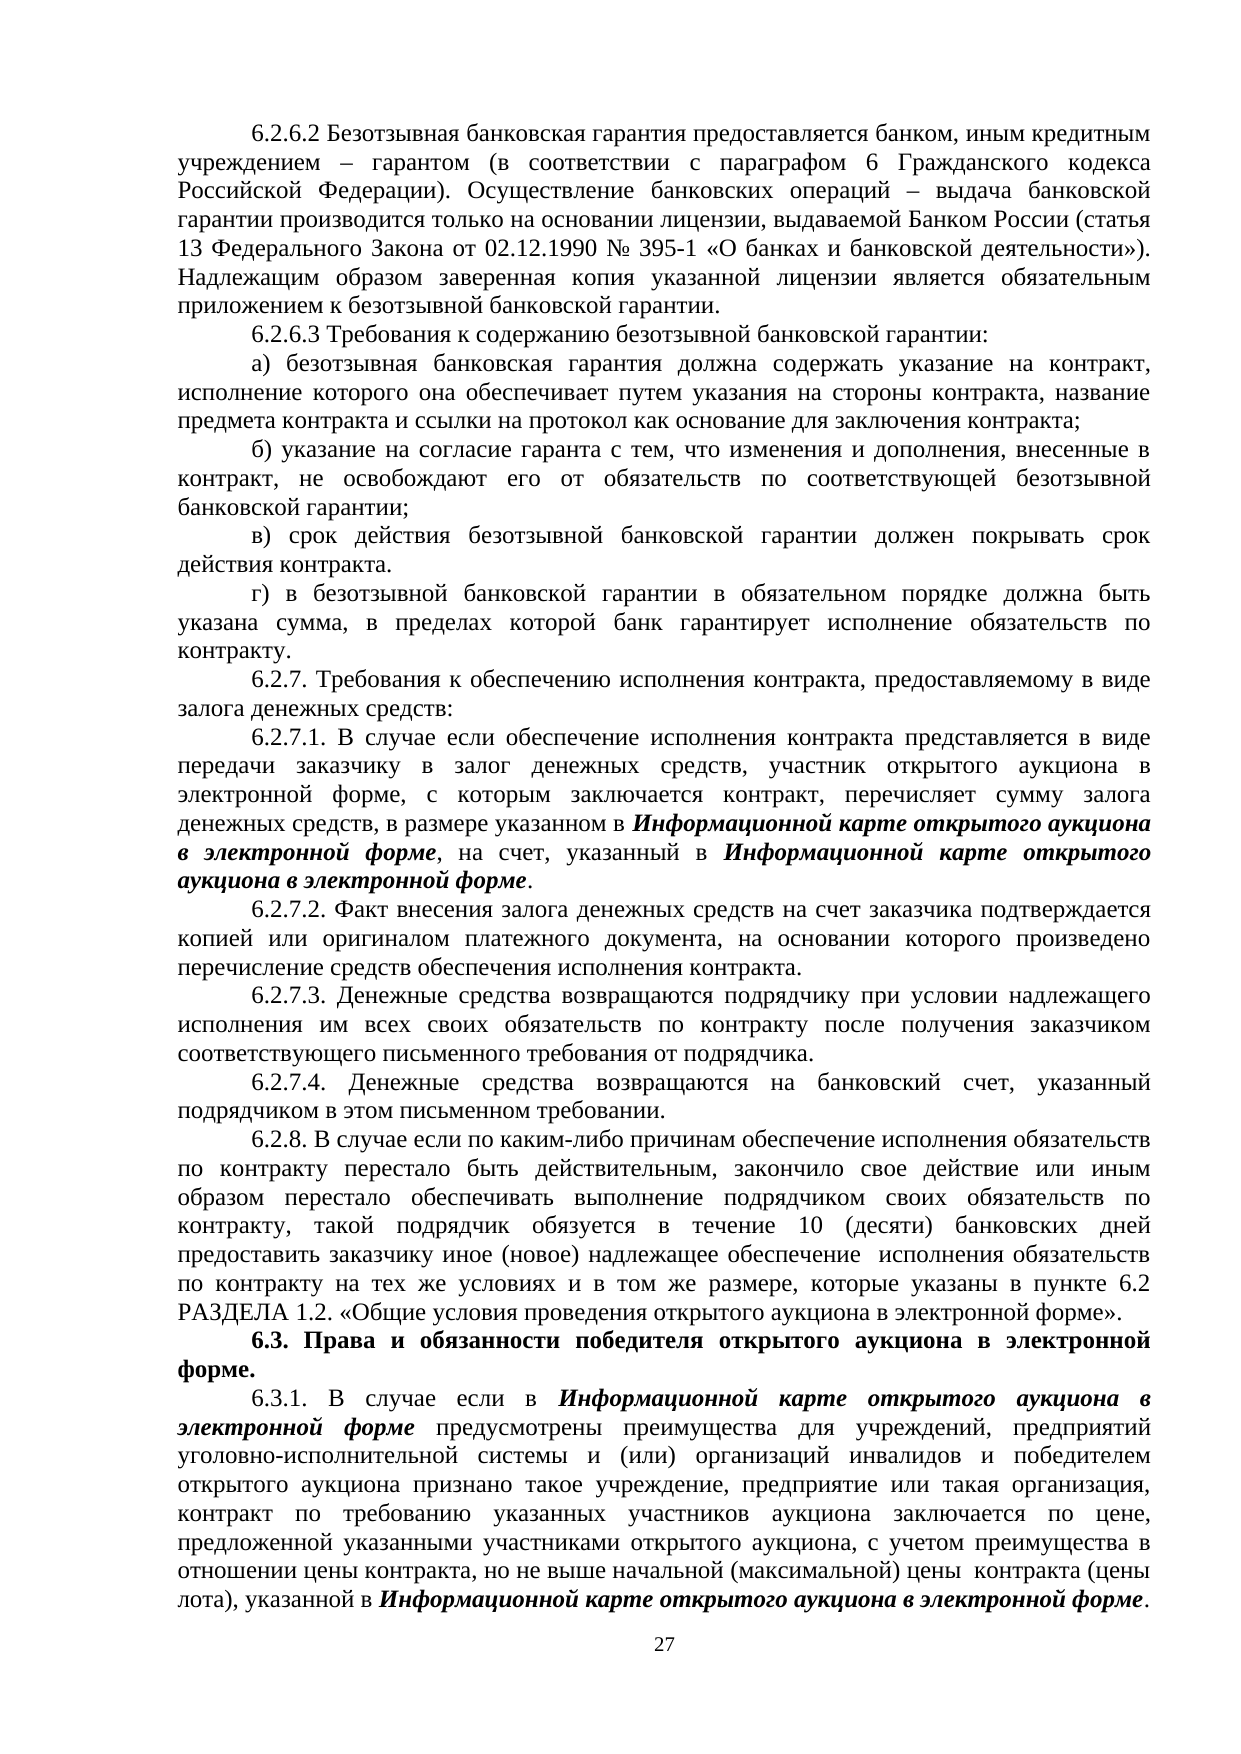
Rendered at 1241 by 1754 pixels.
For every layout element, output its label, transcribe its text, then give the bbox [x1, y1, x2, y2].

text 6.2.8. В случае если по каким-либо причинам обеспечение исполнения обязательств по контракту перестало быть действительным, закончило свое действие или иным образом перестало обеспечивать выполнение подрядчиком своих обязательств по контракту, такой подрядчик обязуется в течение 10 (десяти) банковских дней предоставить заказчику иное (новое) надлежащее обеспечение исполнения обязательств по контракту на тех же условиях и в том же размере, которые указаны в пункте 6.2 Раздела 1.2. «Общие условия проведения открытого аукциона в электронной форме». [177, 1124, 1152, 1326]
text 6.3.1. В случае если в Информационной карте открытого аукциона в электронной форме предусмотрены преимущества для учреждений, предприятий уголовно-исполнительной системы и (или) организаций инвалидов и победителем открытого аукциона признано такое учреждение, предприятие или такая организация, контракт по требованию указанных участников аукциона заключается по цене, предложенной указанными участниками открытого аукциона, с учетом преимущества в отношении цены контракта, но не выше начальной (максимальной) цены контракта (цены лота), указанной в Информационной карте открытого аукциона в электронной форме. [177, 1383, 1152, 1613]
list 6.2.7.4. Денежные средства возвращаются на банковский счет, указанный подрядчиком в этом письменном требовании. [177, 1067, 1152, 1124]
text г) в безотзывной банковской гарантии в обязательном порядке должна быть указана сумма, в пределах которой банк гарантирует исполнение обязательств по контракту. [177, 578, 1152, 664]
list 6.2.7.1. В случае если обеспечение исполнения контракта представляется в виде передачи заказчику в залог денежных средств, участник открытого аукциона в электронной форме, с которым заключается контракт, перечисляет сумму залога денежных средств, в размере указанном в Информационной карте открытого аукциона в электронной форме, на счет, указанный в Информационной карте открытого аукциона в электронной форме. [177, 722, 1152, 894]
list 6.2.7.3. Денежные средства возвращаются подрядчику при условии надлежащего исполнения им всех своих обязательств по контракту после получения заказчиком соответствующего письменного требования от подрядчика. [177, 981, 1152, 1067]
text 6.2.6.3 Требования к содержанию безотзывной банковской гарантии: [177, 319, 1152, 348]
text а) безотзывная банковская гарантия должна содержать указание на контракт, исполнение которого она обеспечивает путем указания на стороны контракта, название предмета контракта и ссылки на протокол как основание для заключения контракта; [177, 348, 1152, 434]
text 6.2.6.2 Безотзывная банковская гарантия предоставляется банком, иным кредитным учреждением – гарантом (в соответствии с параграфом 6 Гражданского кодекса Российской Федерации). Осуществление банковских операций – выдача банковской гарантии производится только на основании лицензии, выдаваемой Банком России (статья 13 Федерального Закона от 02.12.1990 № 395-1 «О банках и банковской деятельности»). Надлежащим образом заверенная копия указанной лицензии является обязательным приложением к безотзывной банковской гарантии. [177, 118, 1152, 319]
list 6.2.7.2. Факт внесения залога денежных средств на счет заказчика подтверждается копией или оригиналом платежного документа, на основании которого произведено перечисление средств обеспечения исполнения контракта. [177, 894, 1152, 981]
text в) срок действия безотзывной банковской гарантии должен покрывать срок действия контракта. [177, 521, 1152, 578]
text 6.2.7. Требования к обеспечению исполнения контракта, предоставляемому в виде залога денежных средств: [177, 664, 1152, 722]
text 6.3. Права и обязанности победителя открытого аукциона в электронной форме. [177, 1326, 1152, 1383]
text б) указание на согласие гаранта с тем, что изменения и дополнения, внесенные в контракт, не освобождают его от обязательств по соответствующей безотзывной банковской гарантии; [177, 434, 1152, 521]
